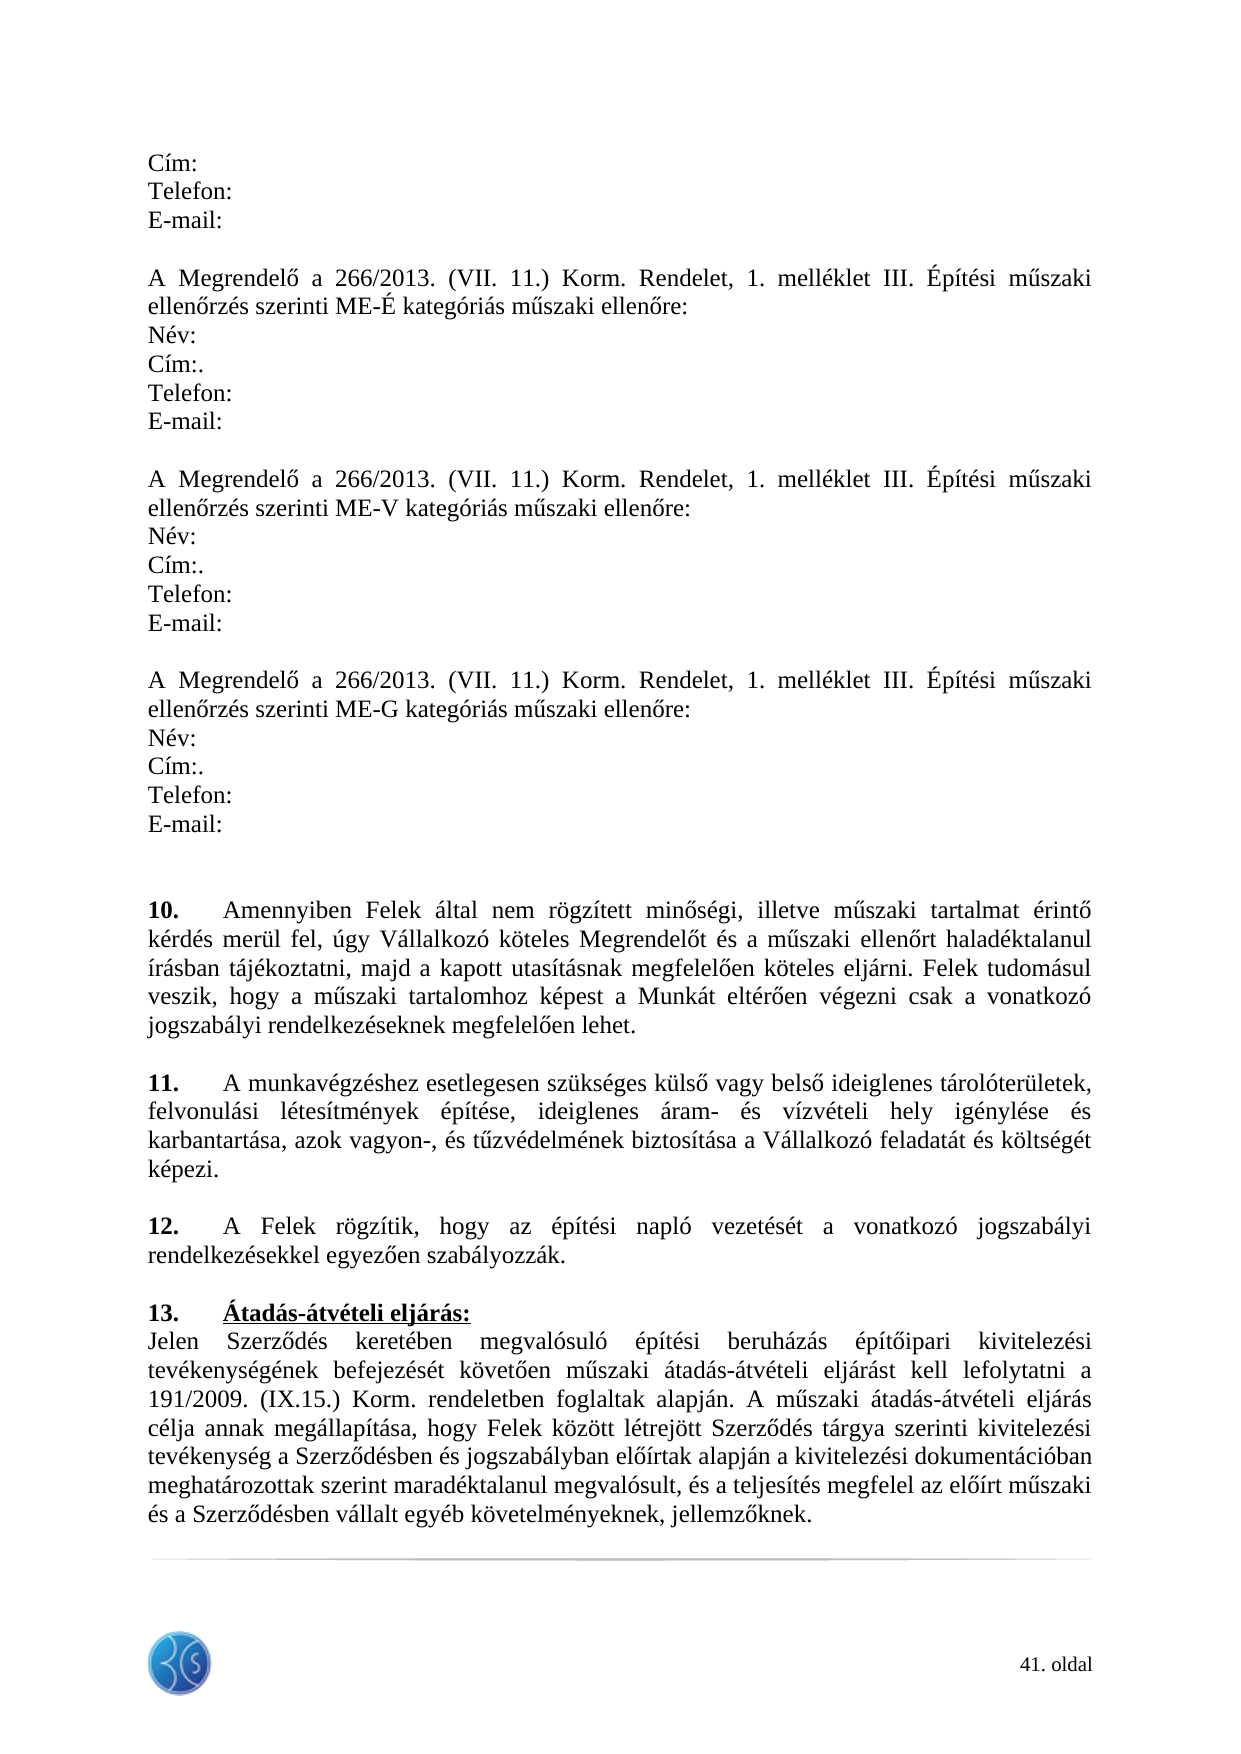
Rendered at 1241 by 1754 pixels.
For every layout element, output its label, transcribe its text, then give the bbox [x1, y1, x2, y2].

list A Felek rögzítik, hogy az építési napló vezetését a vonatkozó jogszabályi rendelkezésekkel egyezően szabályozzák. [148, 1211, 1093, 1269]
text Telefon: [148, 176, 1093, 205]
picture [147, 1631, 212, 1696]
text Telefon: [148, 780, 1093, 809]
text Cím:. [148, 349, 1093, 378]
text Név: [148, 521, 1093, 550]
text A Megrendelő a 266/2013. (VII. 11.) Korm. Rendelet, 1. melléklet III. Építési műszaki ellenőrzés szerinti ME-G kategóriás műszaki ellenőre: [148, 665, 1093, 723]
list A munkavégzéshez esetlegesen szükséges külső vagy belső ideiglenes tárolóterületek, felvonulási létesítmények építése, ideiglenes áram- és vízvételi hely igénylése és karbantartása, azok vagyon-, és tűzvédelmének biztosítása a Vállalkozó feladatát és költségét képezi. [148, 1068, 1093, 1183]
text A Megrendelő a 266/2013. (VII. 11.) Korm. Rendelet, 1. melléklet III. Építési műszaki ellenőrzés szerinti ME-É kategóriás műszaki ellenőre: [148, 263, 1093, 320]
text Cím:. [148, 751, 1093, 780]
text E-mail: [148, 205, 1093, 234]
text A Megrendelő a 266/2013. (VII. 11.) Korm. Rendelet, 1. melléklet III. Építési műszaki ellenőrzés szerinti ME-V kategóriás műszaki ellenőre: [148, 464, 1093, 521]
text Név: [148, 723, 1093, 751]
list Átadás-átvételi eljárás: [148, 1298, 1093, 1326]
text Jelen Szerződés keretében megvalósuló építési beruházás építőipari kivitelezési tevékenységének befejezését követően műszaki átadás-átvételi eljárást kell lefolytatni a 191/2009. (IX.15.) Korm. rendeletben foglaltak alapján. A műszaki átadás-átvételi eljárás célja annak megállapítása, hogy Felek között létrejött Szerződés tárgya szerinti kivitelezési tevékenység a Szerződésben és jogszabályban előírtak alapján a kivitelezési dokumentációban meghatározottak szerint maradéktalanul megvalósult, és a teljesítés megfelel az előírt műszaki és a Szerződésben vállalt egyéb követelményeknek, jellemzőknek. [148, 1326, 1093, 1528]
text E-mail: [148, 608, 1093, 636]
list Amennyiben Felek által nem rögzített minőségi, illetve műszaki tartalmat érintő kérdés merül fel, úgy Vállalkozó köteles Megrendelőt és a műszaki ellenőrt haladéktalanul írásban tájékoztatni, majd a kapott utasításnak megfelelően köteles eljárni. Felek tudomásul veszik, hogy a műszaki tartalomhoz képest a Munkát eltérően végezni csak a vonatkozó jogszabályi rendelkezéseknek megfelelően lehet. [148, 895, 1093, 1039]
picture [147, 1552, 1093, 1566]
text Cím:. [148, 550, 1093, 579]
text Telefon: [148, 579, 1093, 608]
text E-mail: [148, 406, 1093, 435]
text Cím: [148, 148, 1093, 176]
text Telefon: [148, 378, 1093, 406]
text E-mail: [148, 809, 1093, 838]
text Név: [148, 320, 1093, 349]
